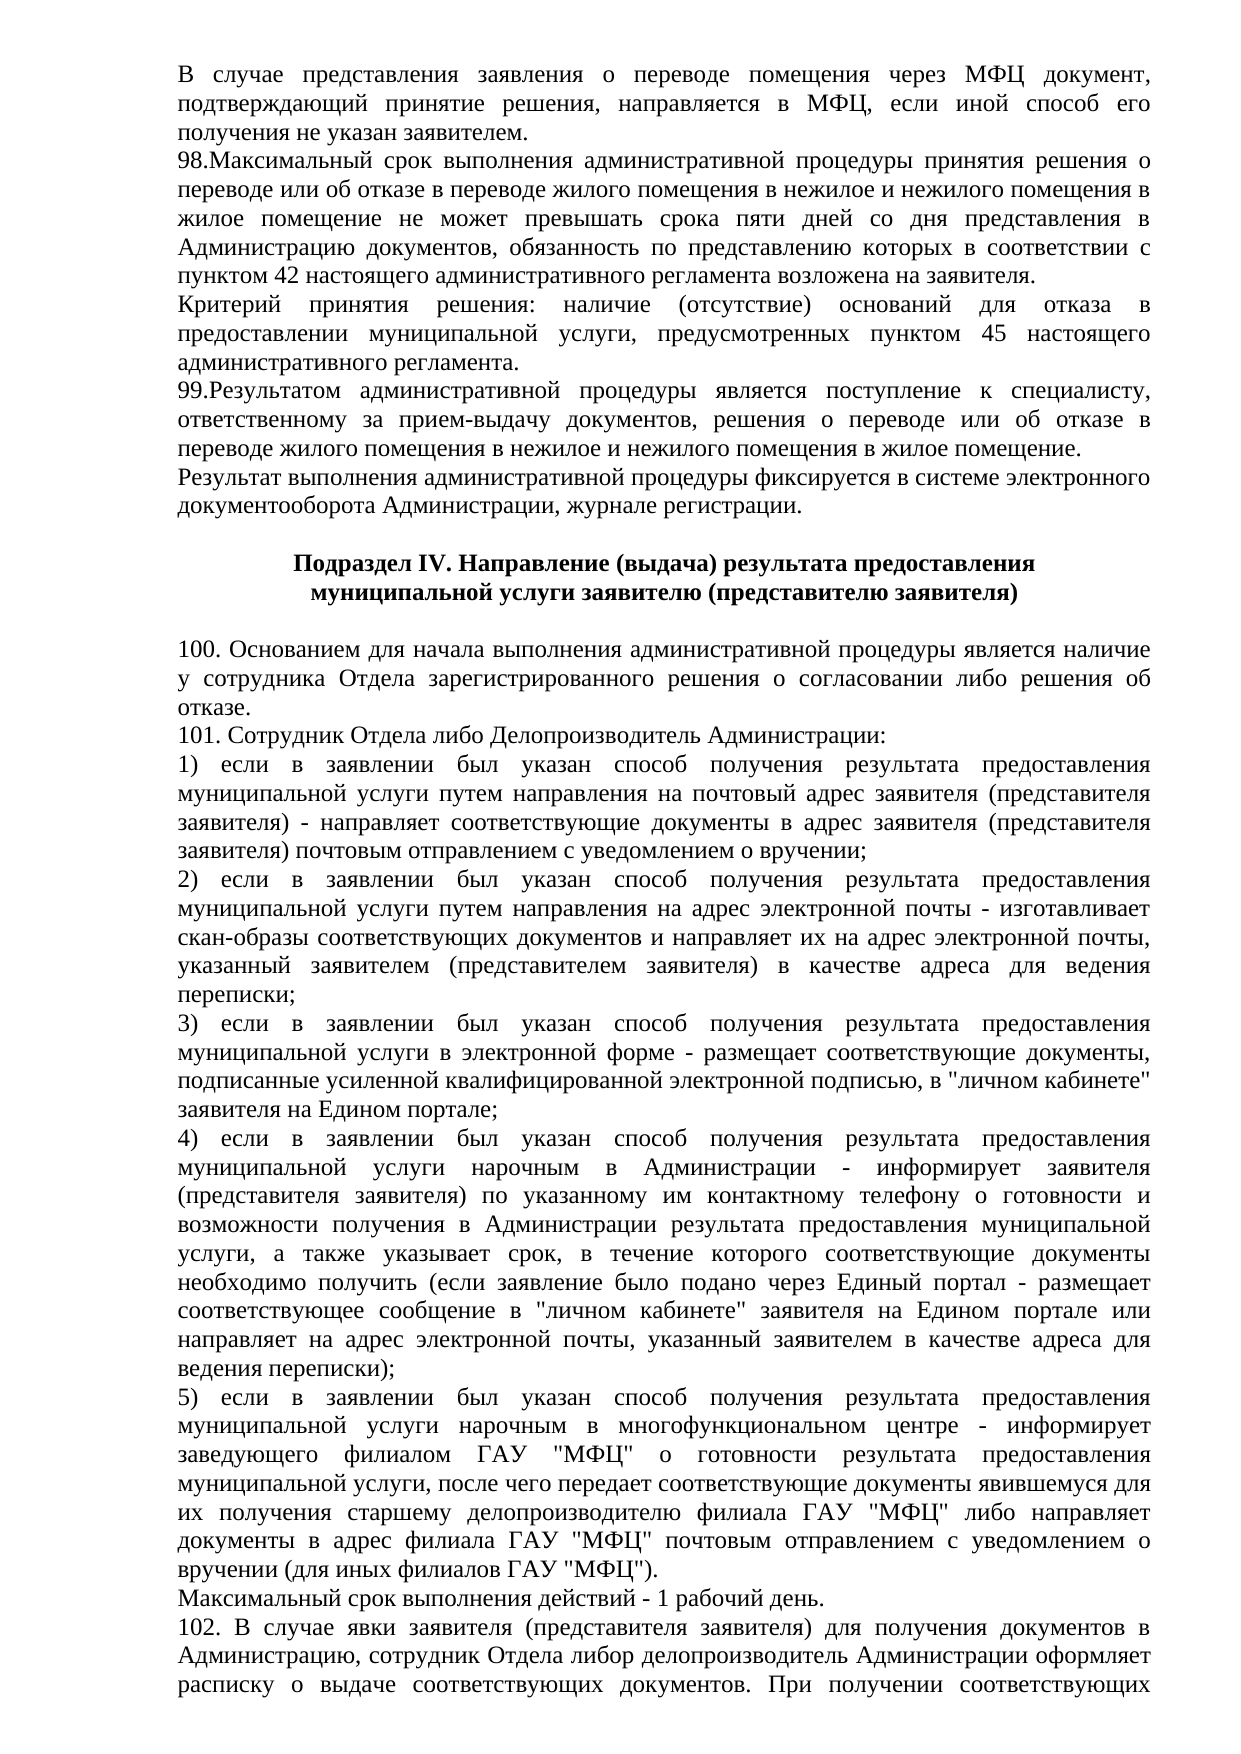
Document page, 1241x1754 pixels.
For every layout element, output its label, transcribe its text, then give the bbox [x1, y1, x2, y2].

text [177, 1612, 1152, 1698]
text 100. Основанием для начала выполнения административной процедуры является наличие у сотрудника Отдела зарегистрированного решения о согласовании либо решения об отказе. [177, 634, 1152, 720]
text 3) если в заявлении был указан способ получения результата предоставления муниципальной услуги в электронной форме - размещает соответствующие документы, подписанные усиленной квалифицированной электронной подписью, в "личном кабинете" заявителя на Едином портале; [177, 1008, 1152, 1123]
text 5) если в заявлении был указан способ получения результата предоставления муниципальной услуги нарочным в многофункциональном центре - информирует заведующего филиалом ГАУ "МФЦ" о готовности результата предоставления муниципальной услуги, после чего передает соответствующие документы явившемуся для их получения старшему делопроизводителю филиала ГАУ "МФЦ" либо направляет документы в адрес филиала ГАУ "МФЦ" почтовым отправлением с уведомлением о вручении (для иных филиалов ГАУ "МФЦ"). [177, 1382, 1152, 1583]
text Результат выполнения административной процедуры фиксируется в системе электронного документооборота Администрации, журнале регистрации. [177, 462, 1152, 519]
text Максимальный срок выполнения действий - 1 рабочий день. [177, 1583, 1152, 1612]
text 99.Результатом административной процедуры является поступление к специалисту, ответственному за прием-выдачу документов, решения о переводе или об отказе в переводе жилого помещения в нежилое и нежилого помещения в жилое помещение. [177, 375, 1152, 462]
text Критерий принятия решения: наличие (отсутствие) оснований для отказа в предоставлении муниципальной услуги, предусмотренных пунктом 45 настоящего административного регламента. [177, 289, 1152, 375]
text 2) если в заявлении был указан способ получения результата предоставления муниципальной услуги путем направления на адрес электронной почты - изготавливает скан-образы соответствующих документов и направляет их на адрес электронной почты, указанный заявителем (представителем заявителя) в качестве адреса для ведения переписки; [177, 864, 1152, 1008]
text муниципальной услуги заявителю (представителю заявителя) [177, 577, 1152, 605]
text 101. Сотрудник Отдела либо Делопроизводитель Администрации: [177, 720, 1152, 749]
text 1) если в заявлении был указан способ получения результата предоставления муниципальной услуги путем направления на почтовый адрес заявителя (представителя заявителя) - направляет соответствующие документы в адрес заявителя (представителя заявителя) почтовым отправлением с уведомлением о вручении; [177, 749, 1152, 864]
text 98.Максимальный срок выполнения административной процедуры принятия решения о переводе или об отказе в переводе жилого помещения в нежилое и нежилого помещения в жилое помещение не может превышать срока пяти дней со дня представления в Администрацию документов, обязанность по представлению которых в соответствии с пунктом 42 настоящего административного регламента возложена на заявителя. [177, 145, 1152, 289]
text Подраздел IV. Направление (выдача) результата предоставления [177, 548, 1152, 577]
text 4) если в заявлении был указан способ получения результата предоставления муниципальной услуги нарочным в Администрации - информирует заявителя (представителя заявителя) по указанному им контактному телефону о готовности и возможности получения в Администрации результата предоставления муниципальной услуги, а также указывает срок, в течение которого соответствующие документы необходимо получить (если заявление было подано через Единый портал - размещает соответствующее сообщение в "личном кабинете" заявителя на Едином портале или направляет на адрес электронной почты, указанный заявителем в качестве адреса для ведения переписки); [177, 1123, 1152, 1382]
text В случае представления заявления о переводе помещения через МФЦ документ, подтверждающий принятие решения, направляется в МФЦ, если иной способ его получения не указан заявителем. [177, 59, 1152, 145]
